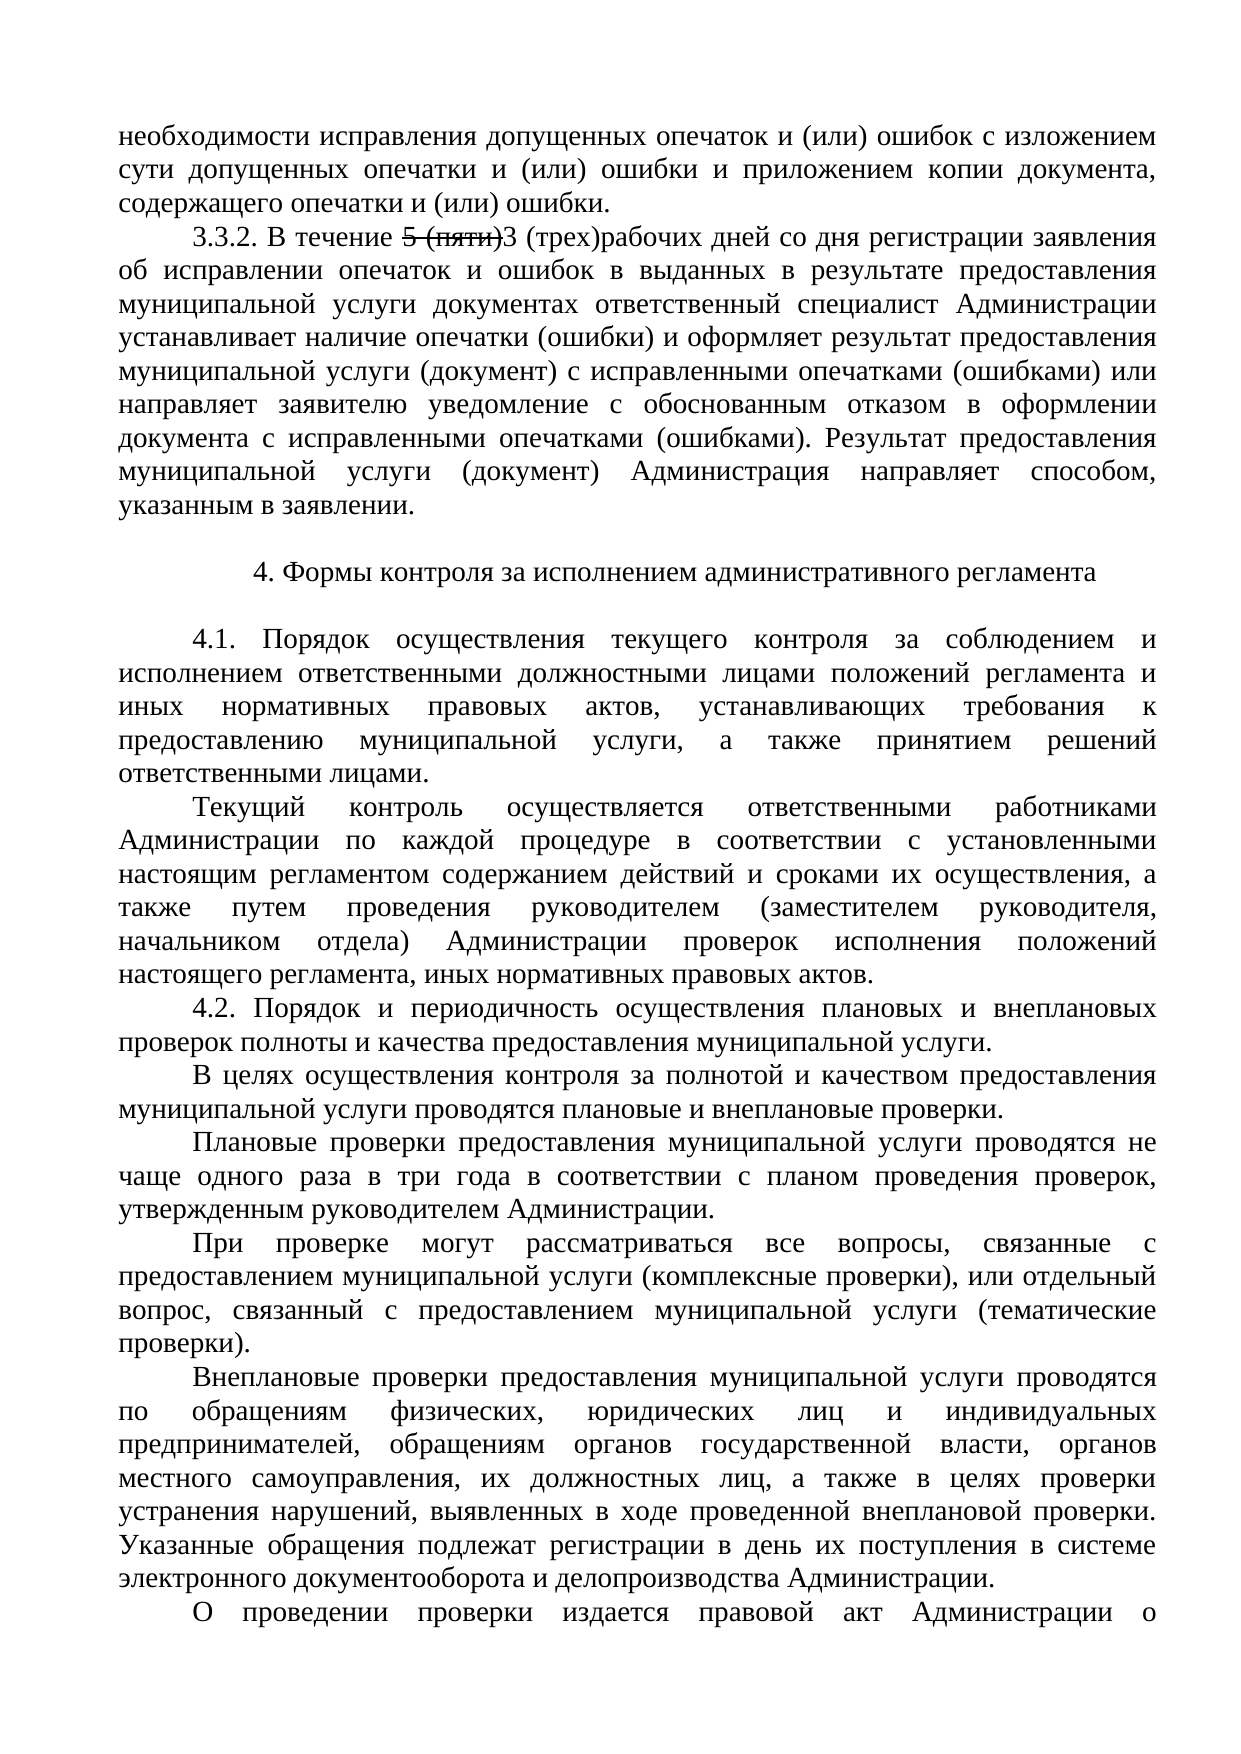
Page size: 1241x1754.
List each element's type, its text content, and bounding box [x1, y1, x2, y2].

text 4. Формы контроля за исполнением административного регламента [118, 554, 1157, 588]
text 4.1. Порядок осуществления текущего контроля за соблюдением и исполнением ответственными должностными лицами положений регламента и иных нормативных правовых актов, устанавливающих требования к предоставлению муниципальной услуги, а также принятием решений ответственными лицами. [118, 621, 1157, 789]
text Текущий контроль осуществляется ответственными работниками Администрации по каждой процедуре в соответствии с установленными настоящим регламентом содержанием действий и сроками их осуществления, а также путем проведения руководителем (заместителем руководителя, начальником отдела) Администрации проверок исполнения положений настоящего регламента, иных нормативных правовых актов. [118, 789, 1157, 990]
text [118, 1594, 1157, 1627]
text В целях осуществления контроля за полнотой и качеством предоставления муниципальной услуги проводятся плановые и внеплановые проверки. [118, 1057, 1157, 1124]
text Плановые проверки предоставления муниципальной услуги проводятся не чаще одного раза в три года в соответствии с планом проведения проверок, утвержденным руководителем Администрации. [118, 1124, 1157, 1225]
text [118, 118, 1157, 219]
text 4.2. Порядок и периодичность осуществления плановых и внеплановых проверок полноты и качества предоставления муниципальной услуги. [118, 990, 1157, 1057]
text 3.3.2. В течение 5 (пяти)3 (трех)рабочих дней со дня регистрации заявления об исправлении опечаток и ошибок в выданных в результате предоставления муниципальной услуги документах ответственный специалист Администрации устанавливает наличие опечатки (ошибки) и оформляет результат предоставления муниципальной услуги (документ) с исправленными опечатками (ошибками) или направляет заявителю уведомление с обоснованным отказом в оформлении документа с исправленными опечатками (ошибками). Результат предоставления муниципальной услуги (документ) Администрация направляет способом, указанным в заявлении. [118, 219, 1157, 521]
text Внеплановые проверки предоставления муниципальной услуги проводятся по обращениям физических, юридических лиц и индивидуальных предпринимателей, обращениям органов государственной власти, органов местного самоуправления, их должностных лиц, а также в целях проверки устранения нарушений, выявленных в ходе проведенной внеплановой проверки. Указанные обращения подлежат регистрации в день их поступления в системе электронного документооборота и делопроизводства Администрации. [118, 1359, 1157, 1594]
text При проверке могут рассматриваться все вопросы, связанные с предоставлением муниципальной услуги (комплексные проверки), или отдельный вопрос, связанный с предоставлением муниципальной услуги (тематические проверки). [118, 1225, 1157, 1359]
